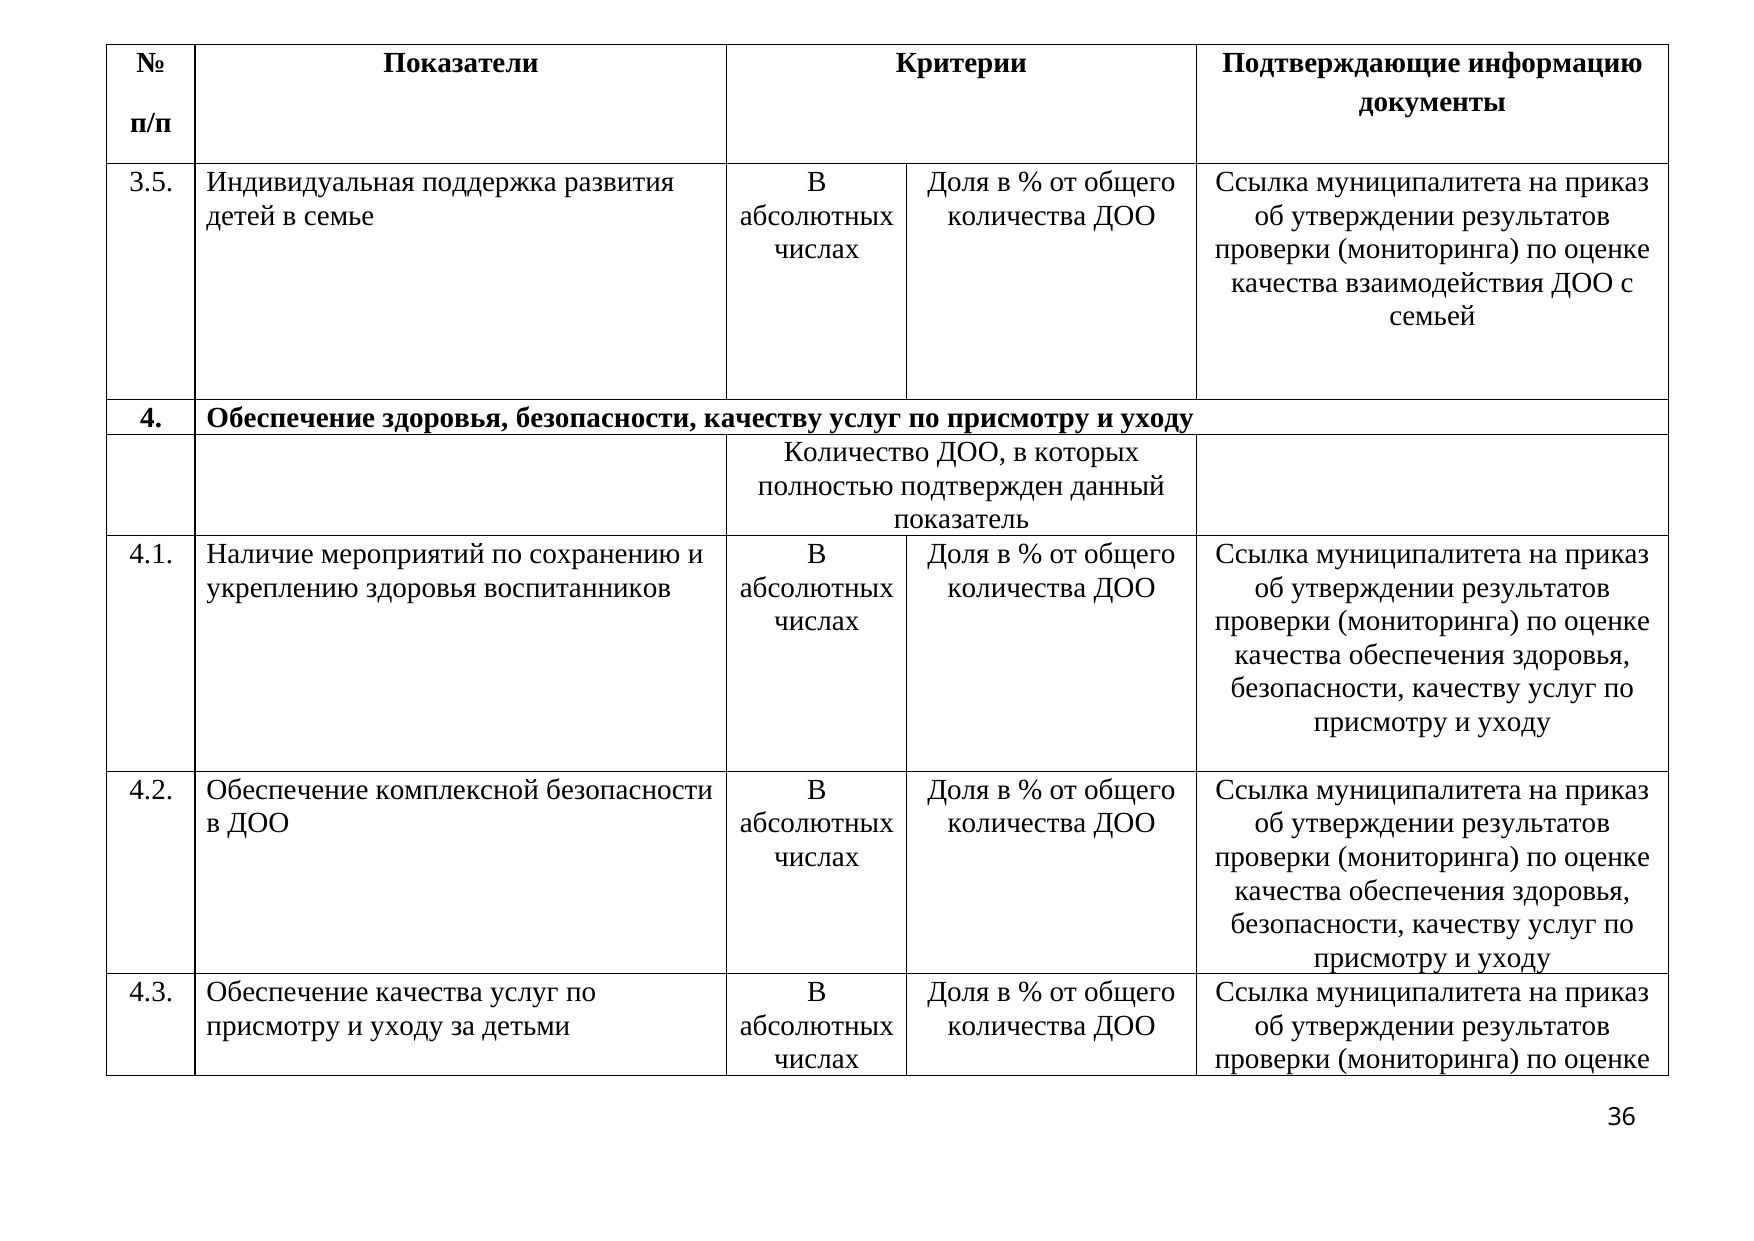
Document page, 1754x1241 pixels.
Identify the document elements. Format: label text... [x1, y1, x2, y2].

table_cell В абсолютных числах [727, 164, 906, 399]
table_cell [196, 974, 726, 1075]
table_cell 3.5. [107, 164, 194, 399]
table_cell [1197, 164, 1668, 399]
table_cell [107, 435, 194, 535]
table_cell Доля в % от общего количества ДОО [907, 536, 1196, 771]
table_header № п/п [107, 45, 194, 163]
table_cell 4. [107, 400, 194, 433]
table_cell В абсолютных числах [727, 772, 906, 973]
table_cell Количество ДОО, в которых полностью подтвержден данный показатель [727, 435, 1196, 535]
table_cell Доля в % от общего количества ДОО [907, 164, 1196, 399]
table_cell [1197, 435, 1668, 535]
table_cell Наличие мероприятий по сохранению и укреплению здоровья воспитанников [196, 536, 726, 771]
table_cell В абсолютных числах [727, 974, 906, 1075]
table_cell 4.2. [107, 772, 194, 973]
table_cell В абсолютных числах [727, 536, 906, 771]
table_header Подтверждающие информацию документы [1197, 45, 1668, 163]
table_cell Индивидуальная поддержка развития детей в семье [196, 164, 726, 399]
table_cell Доля в % от общего количества ДОО [907, 974, 1196, 1075]
table_header Критерии [727, 45, 1196, 163]
table_cell Обеспечение комплексной безопасности в ДОО [196, 772, 726, 973]
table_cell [1197, 974, 1668, 1075]
table_cell Доля в % от общего количества ДОО [907, 772, 1196, 973]
table_header Показатели [196, 45, 726, 163]
table_cell [196, 435, 726, 535]
table_cell 4.3. [107, 974, 194, 1075]
table_cell 4.1. [107, 536, 194, 771]
table_cell Обеспечение здоровья, безопасности, качеству услуг по присмотру и уходу [196, 400, 1668, 433]
